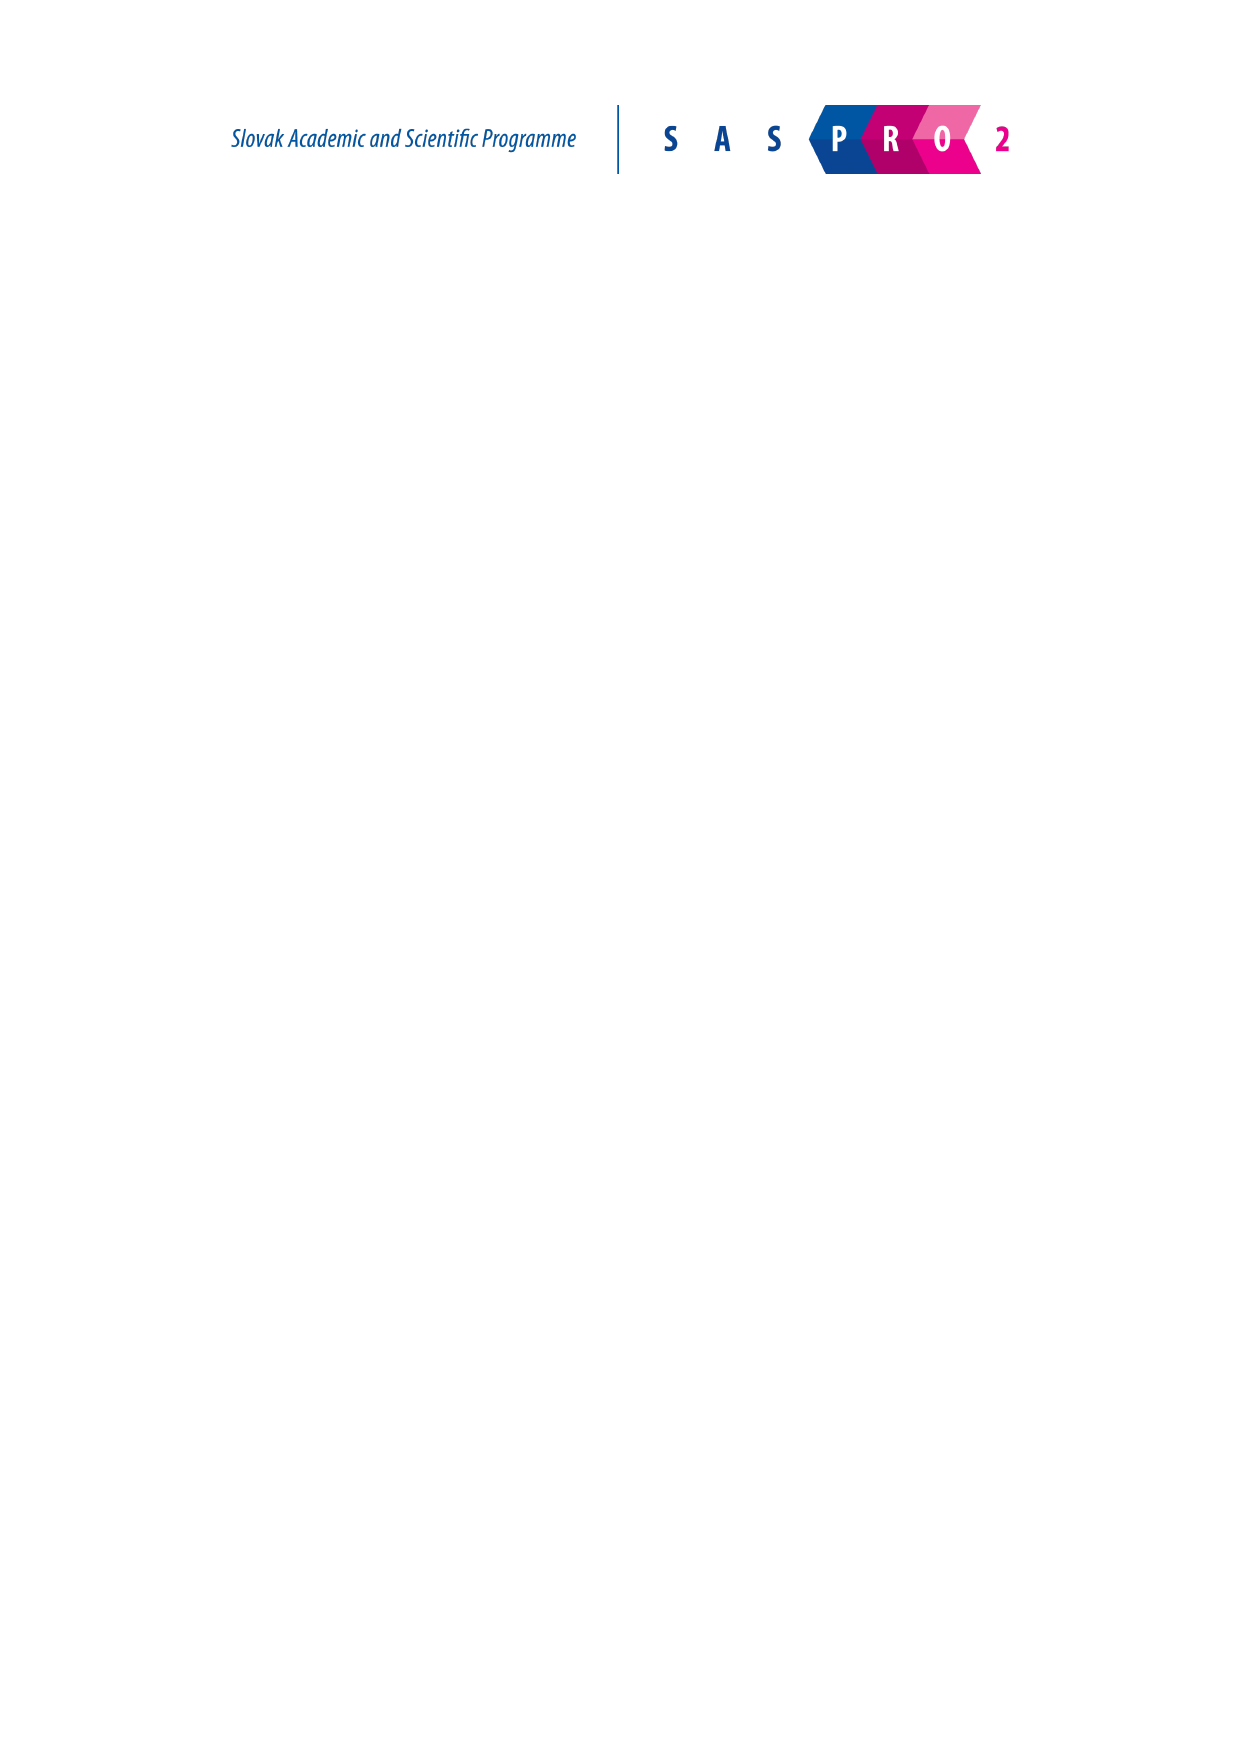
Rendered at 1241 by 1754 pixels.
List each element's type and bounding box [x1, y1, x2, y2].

picture [231, 105, 1009, 174]
